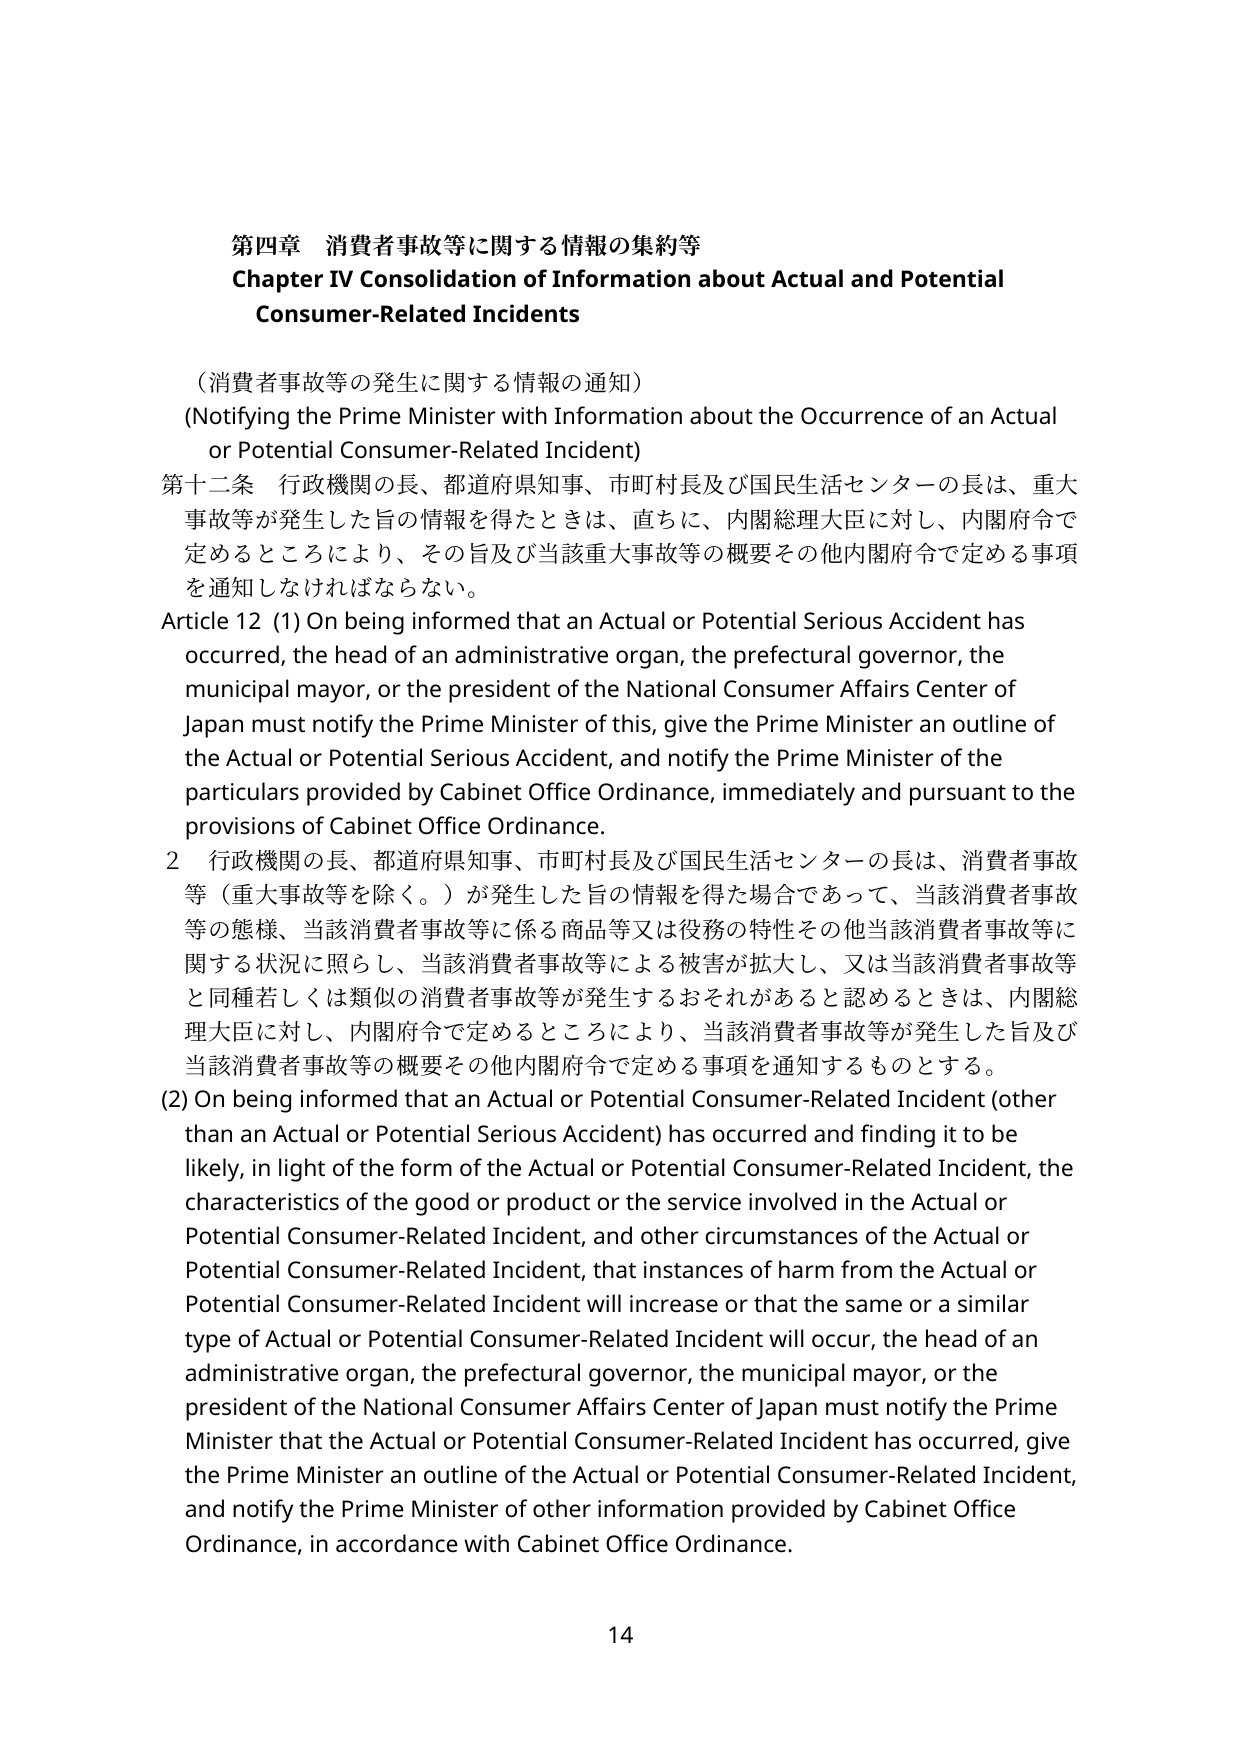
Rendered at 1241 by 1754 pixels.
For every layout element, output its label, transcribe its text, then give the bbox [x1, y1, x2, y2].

text Chapter IV Consolidation of Information about Actual and Potential Consumer-Related Incidents [230, 262, 1079, 330]
text （消費者事故等の発生に関する情報の通知） [184, 364, 1079, 399]
text 第四章 消費者事故等に関する情報の集約等 [230, 228, 1079, 262]
text (2) On being informed that an Actual or Potential Consumer-Related Incident (other than an Actual or Potential Serious Accident) has occurred and finding it to be likely, in light of the form of the Actual or Potential Consumer-Related Incident, the characteristics of the good or product or the service involved in the Actual or Potential Consumer-Related Incident, and other circumstances of the Actual or Potential Consumer-Related Incident, that instances of harm from the Actual or Potential Consumer-Related Incident will increase or that the same or a similar type of Actual or Potential Consumer-Related Incident will occur, the head of an administrative organ, the prefectural governor, the municipal mayor, or the president of the National Consumer Affairs Center of Japan must notify the Prime Minister that the Actual or Potential Consumer-Related Incident has occurred, give the Prime Minister an outline of the Actual or Potential Consumer-Related Incident, and notify the Prime Minister of other information provided by Cabinet Office Ordinance, in accordance with Cabinet Office Ordinance. [161, 1082, 1079, 1560]
text ２ 行政機関の長、都道府県知事、市町村長及び国民生活センターの長は、消費者事故等（重大事故等を除く。）が発生した旨の情報を得た場合であって、当該消費者事故等の態様、当該消費者事故等に係る商品等又は役務の特性その他当該消費者事故等に関する状況に照らし、当該消費者事故等による被害が拡大し、又は当該消費者事故等と同種若しくは類似の消費者事故等が発生するおそれがあると認めるときは、内閣総理大臣に対し、内閣府令で定めるところにより、当該消費者事故等が発生した旨及び当該消費者事故等の概要その他内閣府令で定める事項を通知するものとする。 [161, 843, 1079, 1082]
text (Notifying the Prime Minister with Information about the Occurrence of an Actual or Potential Consumer-Related Incident) [184, 399, 1079, 467]
text 第十二条 行政機関の長、都道府県知事、市町村長及び国民生活センターの長は、重大事故等が発生した旨の情報を得たときは、直ちに、内閣総理大臣に対し、内閣府令で定めるところにより、その旨及び当該重大事故等の概要その他内閣府令で定める事項を通知しなければならない。 [161, 467, 1079, 604]
text Article 12 (1) On being informed that an Actual or Potential Serious Accident has occurred, the head of an administrative organ, the prefectural governor, the municipal mayor, or the president of the National Consumer Affairs Center of Japan must notify the Prime Minister of this, give the Prime Minister an outline of the Actual or Potential Serious Accident, and notify the Prime Minister of the particulars provided by Cabinet Office Ordinance, immediately and pursuant to the provisions of Cabinet Office Ordinance. [161, 604, 1079, 843]
